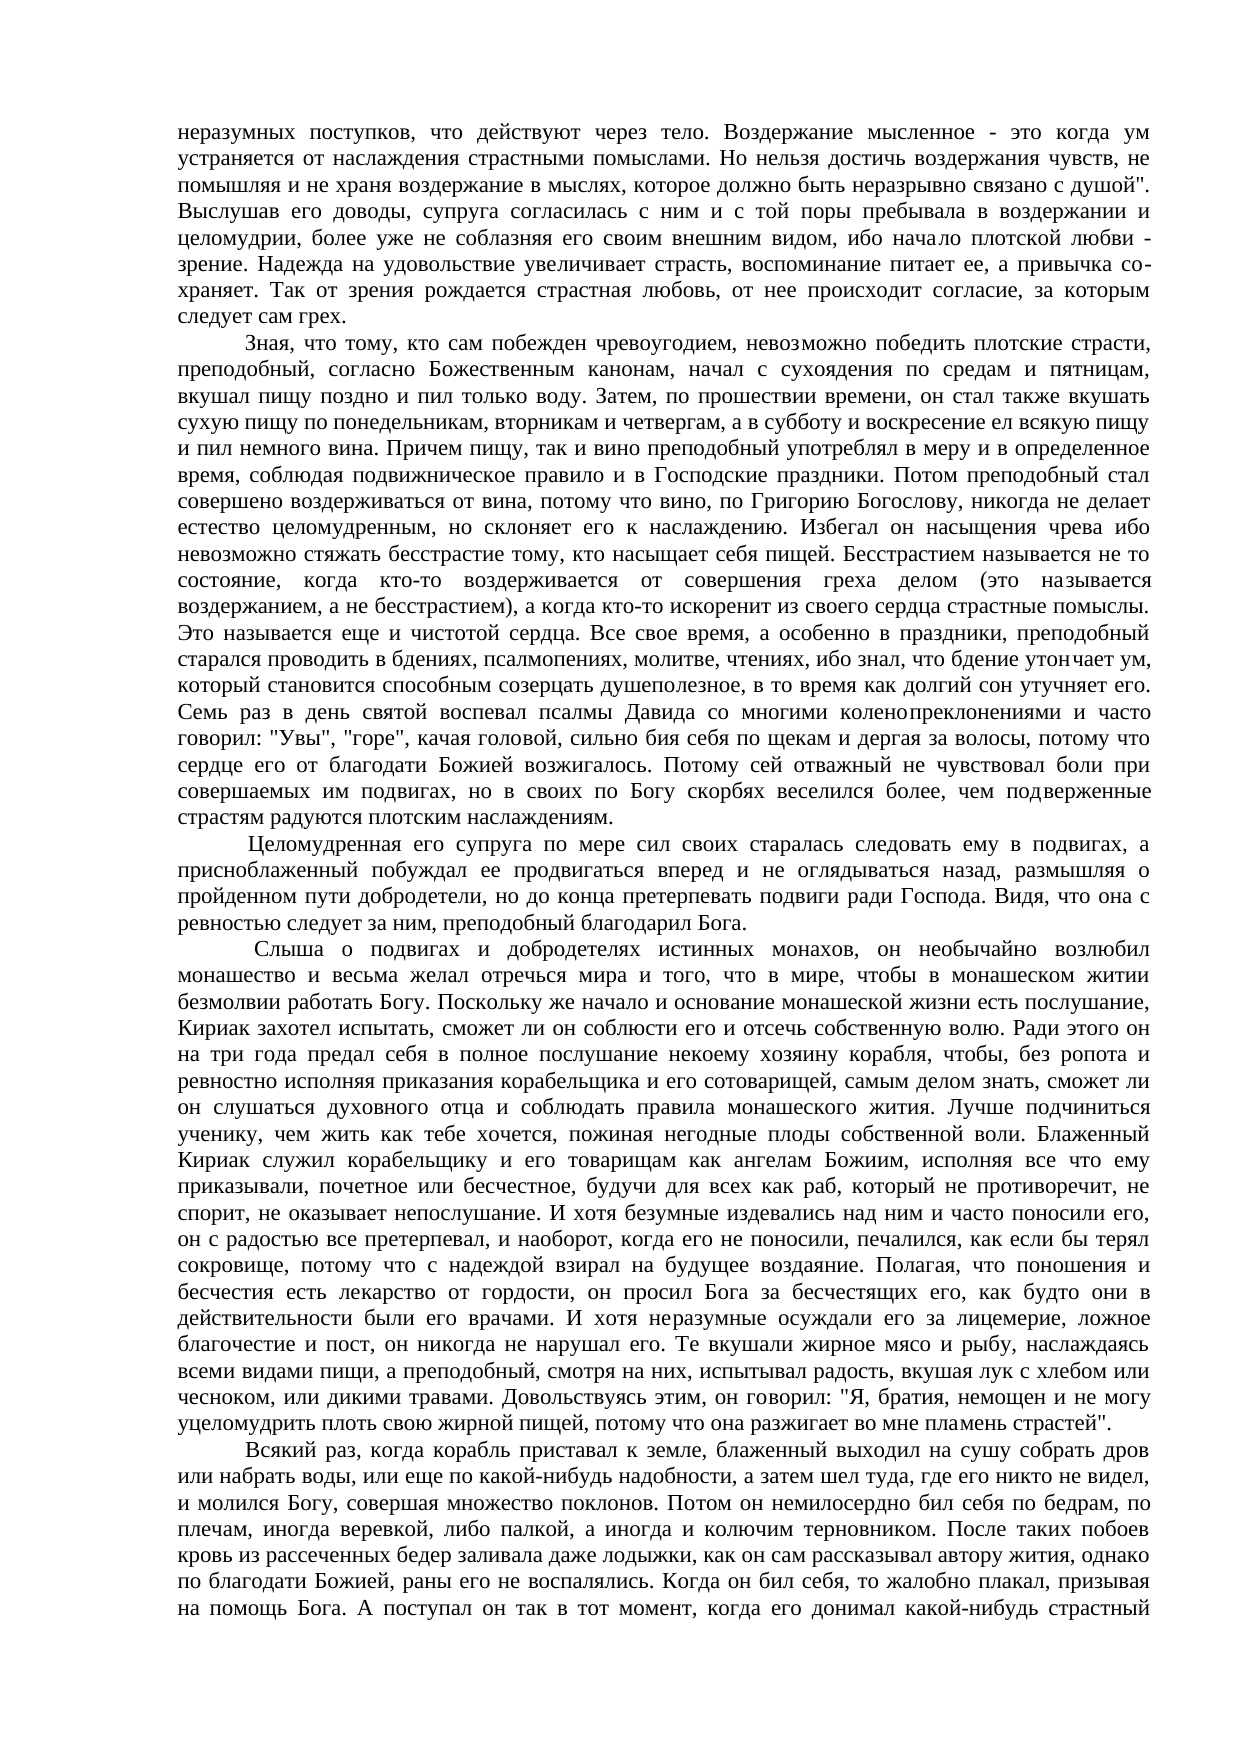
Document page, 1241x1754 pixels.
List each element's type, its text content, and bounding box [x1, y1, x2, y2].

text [177, 1436, 1152, 1620]
text Зная, что тому, кто сам побежден чревоугодием, невозможно победить плотские страсти, преподобный, согласно Божественным канонам, начал с сухоядения по средам и пятницам, вкушал пищу поздно и пил только воду. Затем, по прошествии времени, он стал также вкушать сухую пищу по понедельникам, вторникам и четвергам, а в субботу и воскресение ел всякую пищу и пил немного вина. Причем пищу, так и вино преподобный употреблял в меру и в определенное время, соблюдая подвижническое правило и в Господские праздники. Потом преподобный стал совершено воздерживаться от вина, потому что вино, по Григорию Богослову, никогда не делает естество целомудренным, но склоняет его к наслаждению. Избегал он насыщения чрева ибо невозможно стяжать бесстрастие тому, кто насыщает себя пищей. Бесстрастием называется не то состояние, когда кто-то воздерживается от совершения греха делом (это называется воздержанием, а не бесстрастием), а когда кто-то искоренит из своего сердца страстные помыслы. Это называется еще и чистотой сердца. Все свое время, а особенно в праздники, преподобный старался проводить в бдениях, псалмопениях, молитве, чтениях, ибо знал, что бдение утончает ум, который становится способным созерцать душеполезное, в то время как долгий сон утучняет его. Семь раз в день святой воспевал псалмы Давида со многими коленопреклонениями и часто говорил: "Увы", "горе", качая головой, сильно бия себя по щекам и дергая за волосы, потому что сердце его от благодати Божией возжигалось. Потому сей отважный не чувствовал боли при совершаемых им подвигах, но в своих по Богу скорбях веселился более, чем подверженные страстям радуются плотским наслаждениям. [177, 329, 1152, 830]
text Целомудренная его супруга по мере сил своих старалась следовать ему в подвигах, а присноблаженный побуждал ее продвигаться вперед и не оглядываться назад, размышляя о пройденном пути добродетели, но до конца претерпевать подвиги ради Господа. Видя, что она с ревностью следует за ним, преподобный благодарил Бога. [177, 830, 1152, 935]
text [177, 118, 1152, 329]
text Слыша о подвигах и добродетелях истинных монахов, он необычайно возлюбил монашество и весьма желал отречься мира и того, что в мире, чтобы в монашеском житии безмолвии работать Богу. Поскольку же начало и основание монашеской жизни есть послушание, Кириак захотел испытать, сможет ли он соблюсти его и отсечь собственную волю. Ради этого он на три года предал себя в полное послушание некоему хозяину корабля, чтобы, без ропота и ревностно исполняя приказания корабельщика и его сотоварищей, самым делом знать, сможет ли он слушаться духовного отца и соблюдать правила монашеского жития. Лучше подчиниться ученику, чем жить как тебе хочется, пожиная негодные плоды собственной воли. Блаженный Кириак служил корабельщику и его товарищам как ангелам Божиим, исполняя все что ему приказывали, почетное или бесчестное, будучи для всех как раб, который не противоречит, не спорит, не оказывает непослушание. И хотя безумные издевались над ним и часто поносили его, он с радостью все претерпевал, и наоборот, когда его не поносили, печалился, как если бы терял сокровище, потому что с надеждой взирал на будущее воздаяние. Полагая, что поношения и бесчестия есть лекарство от гордости, он просил Бога за бесчестящих его, как будто они в действительности были его врачами. И хотя неразумные осуждали его за лицемерие, ложное благочестие и пост, он никогда не нарушал его. Те вкушали жирное мясо и рыбу, наслаждаясь всеми видами пищи, а преподобный, смотря на них, испытывал радость, вкушая лук с хлебом или чесноком, или дикими травами. Довольствуясь этим, он говорил: "Я, братия, немощен и не могу уцеломудрить плоть свою жирной пищей, потому что она разжигает во мне пламень страстей". [177, 935, 1152, 1436]
